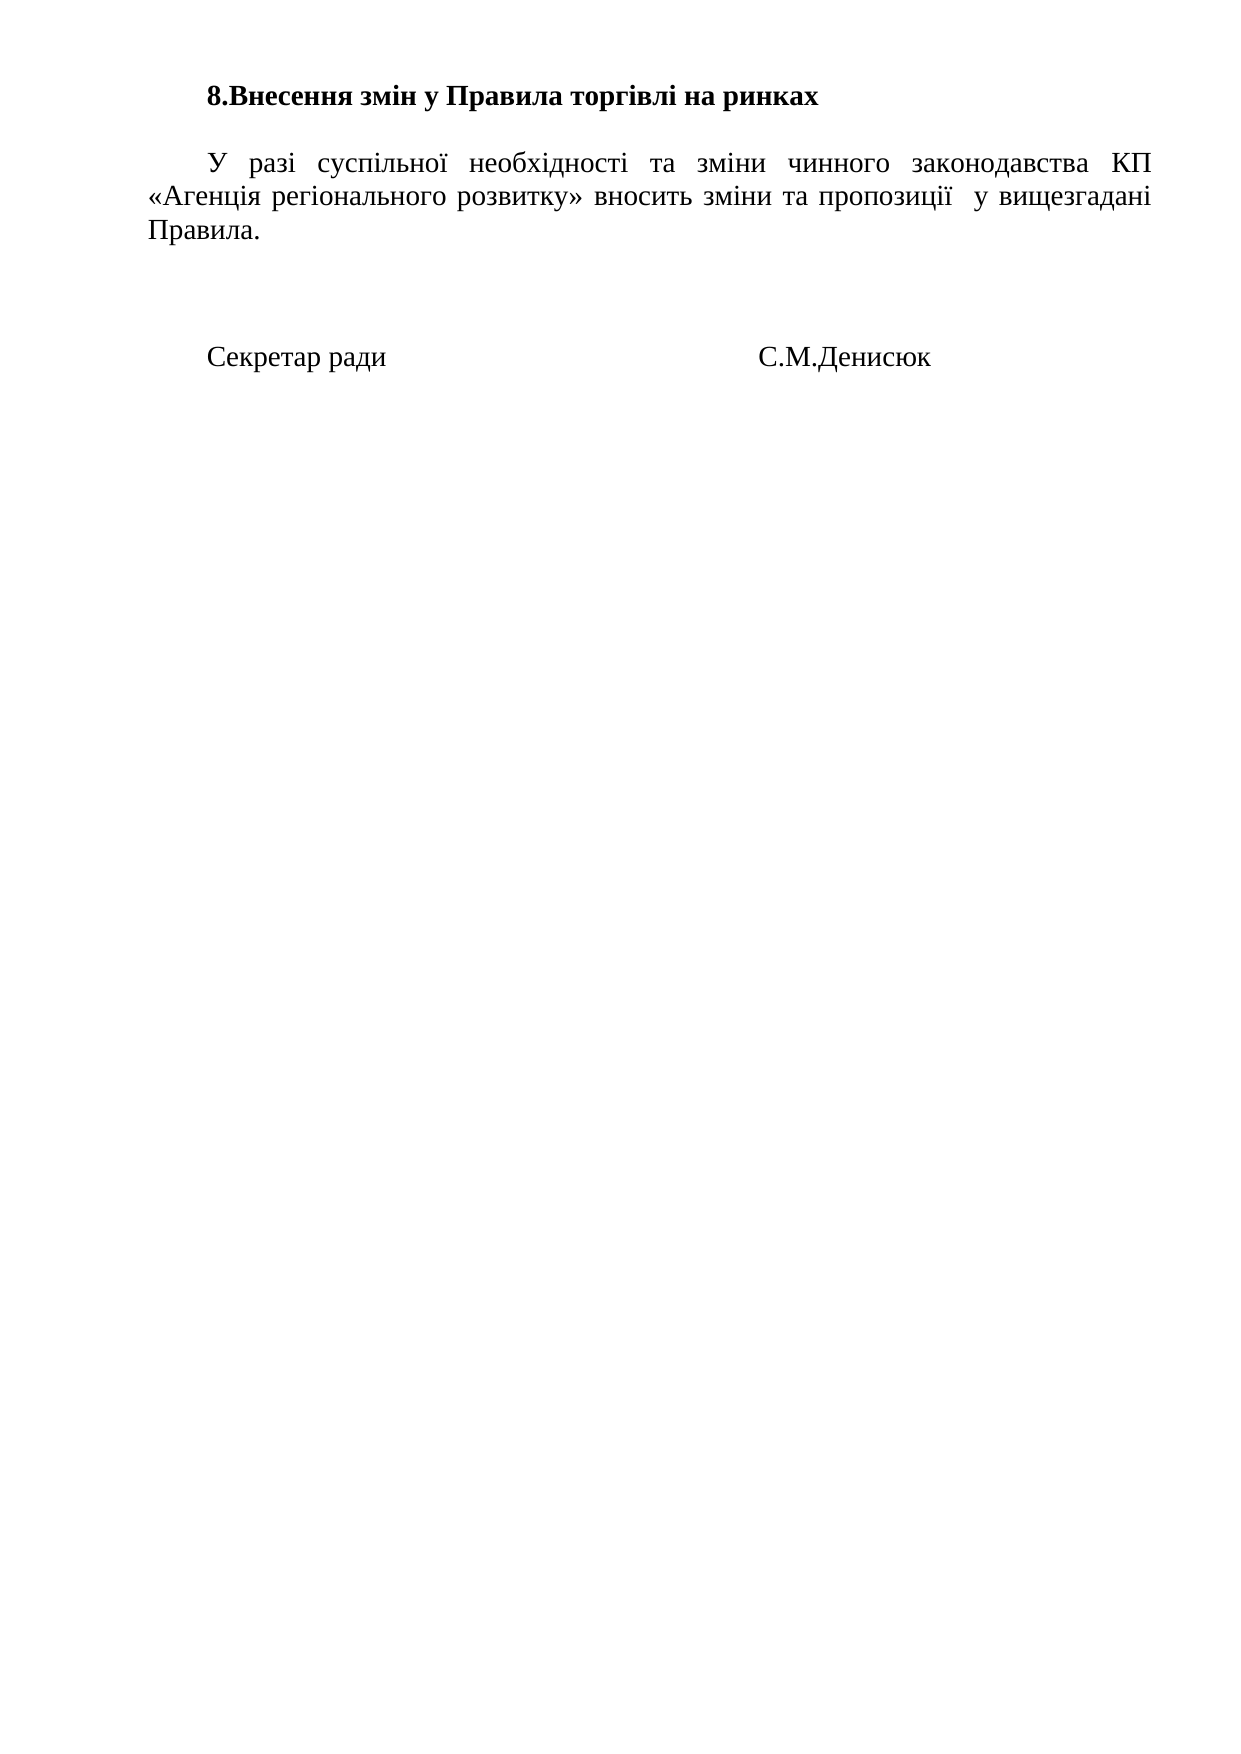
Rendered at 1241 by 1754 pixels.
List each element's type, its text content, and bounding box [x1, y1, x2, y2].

text Секретар ради С.М.Денисюк [148, 339, 1152, 373]
text У разі суспільної необхідності та зміни чинного законодавства КП «Агенція регіонального розвитку» вносить зміни та пропозиції у вищезгадані Правила. [148, 145, 1152, 246]
text 8.Внесення змін у Правила торгівлі на ринках [148, 78, 1152, 111]
